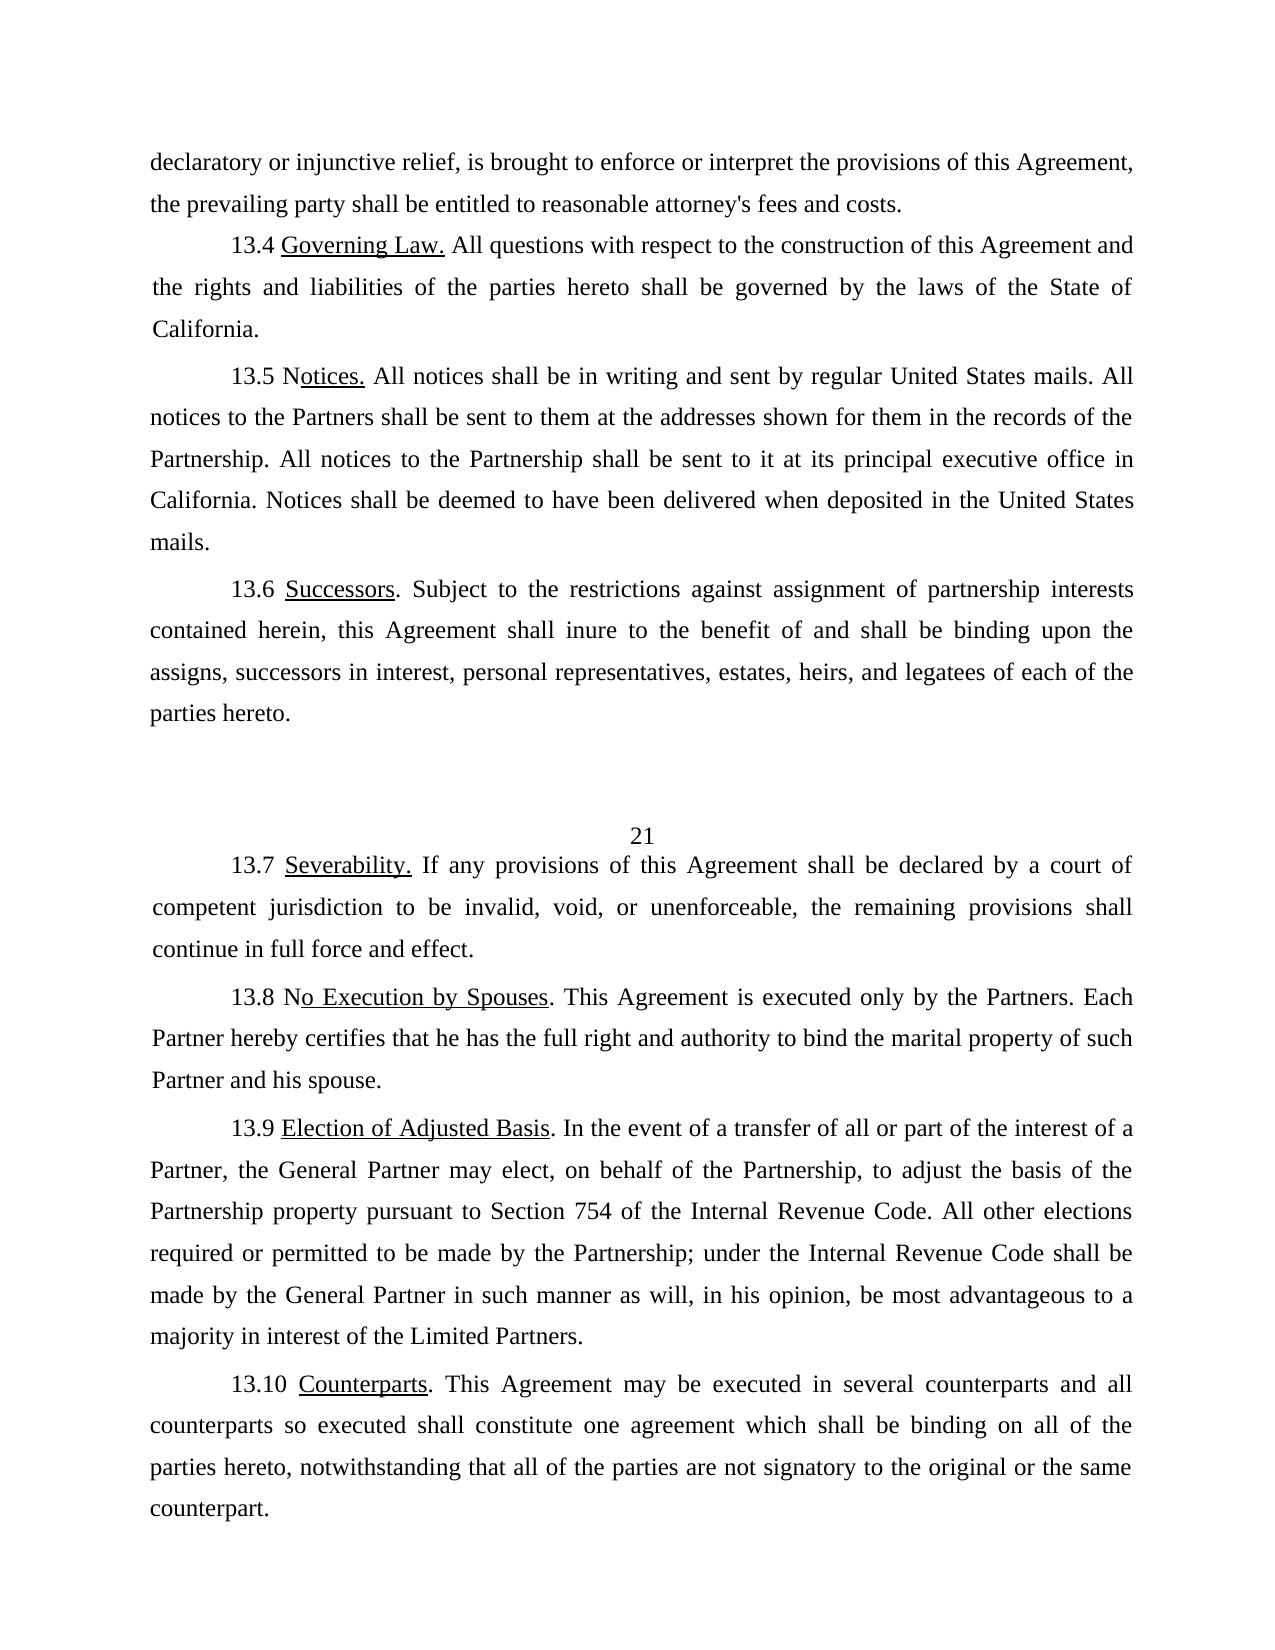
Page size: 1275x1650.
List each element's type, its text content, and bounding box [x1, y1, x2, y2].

text 13.8 No Execution by Spouses. This Agreement is executed only by the Partners. Each Partner hereby certifies that he has the full right and authority to bind the marital property of such Partner and his spouse. [152, 982, 1134, 1094]
text 13.7 Severability. If any provisions of this Agreement shall be declared by a court of competent jurisdiction to be invalid, void, or unenforceable, the remaining provisions shall continue in full force and effect. [152, 850, 1134, 962]
text 21 [149, 821, 1135, 850]
text 13.4 Governing Law. All questions with respect to the construction of this Agreement and the rights and liabilities of the parties hereto shall be governed by the laws of the State of California. [152, 230, 1134, 342]
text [150, 147, 1134, 217]
text 13.10 Counterparts. This Agreement may be executed in several counterparts and all counterparts so executed shall constitute one agreement which shall be binding on all of the parties hereto, notwithstanding that all of the parties are not signatory to the original or the same counterpart. [149, 1369, 1134, 1522]
text 13.6 Successors. Subject to the restrictions against assignment of partnership interests contained herein, this Agreement shall inure to the benefit of and shall be binding upon the assigns, successors in interest, personal representatives, estates, heirs, and legatees of each of the parties hereto. [149, 574, 1135, 727]
text 13.5 Notices. All notices shall be in writing and sent by regular United States mails. All notices to the Partners shall be sent to them at the addresses shown for them in the records of the Partnership. All notices to the Partnership shall be sent to it at its principal executive office in California. Notices shall be deemed to have been delivered when deposited in the United States mails. [150, 361, 1135, 555]
text 13.9 Election of Adjusted Basis. In the event of a transfer of all or part of the interest of a Partner, the General Partner may elect, on behalf of the Partnership, to adjust the basis of the Partnership property pursuant to Section 754 of the Internal Revenue Code. All other elections required or permitted to be made by the Partnership; under the Internal Revenue Code shall be made by the General Partner in such manner as will, in his opinion, be most advantageous to a majority in interest of the Limited Partners. [150, 1113, 1134, 1350]
